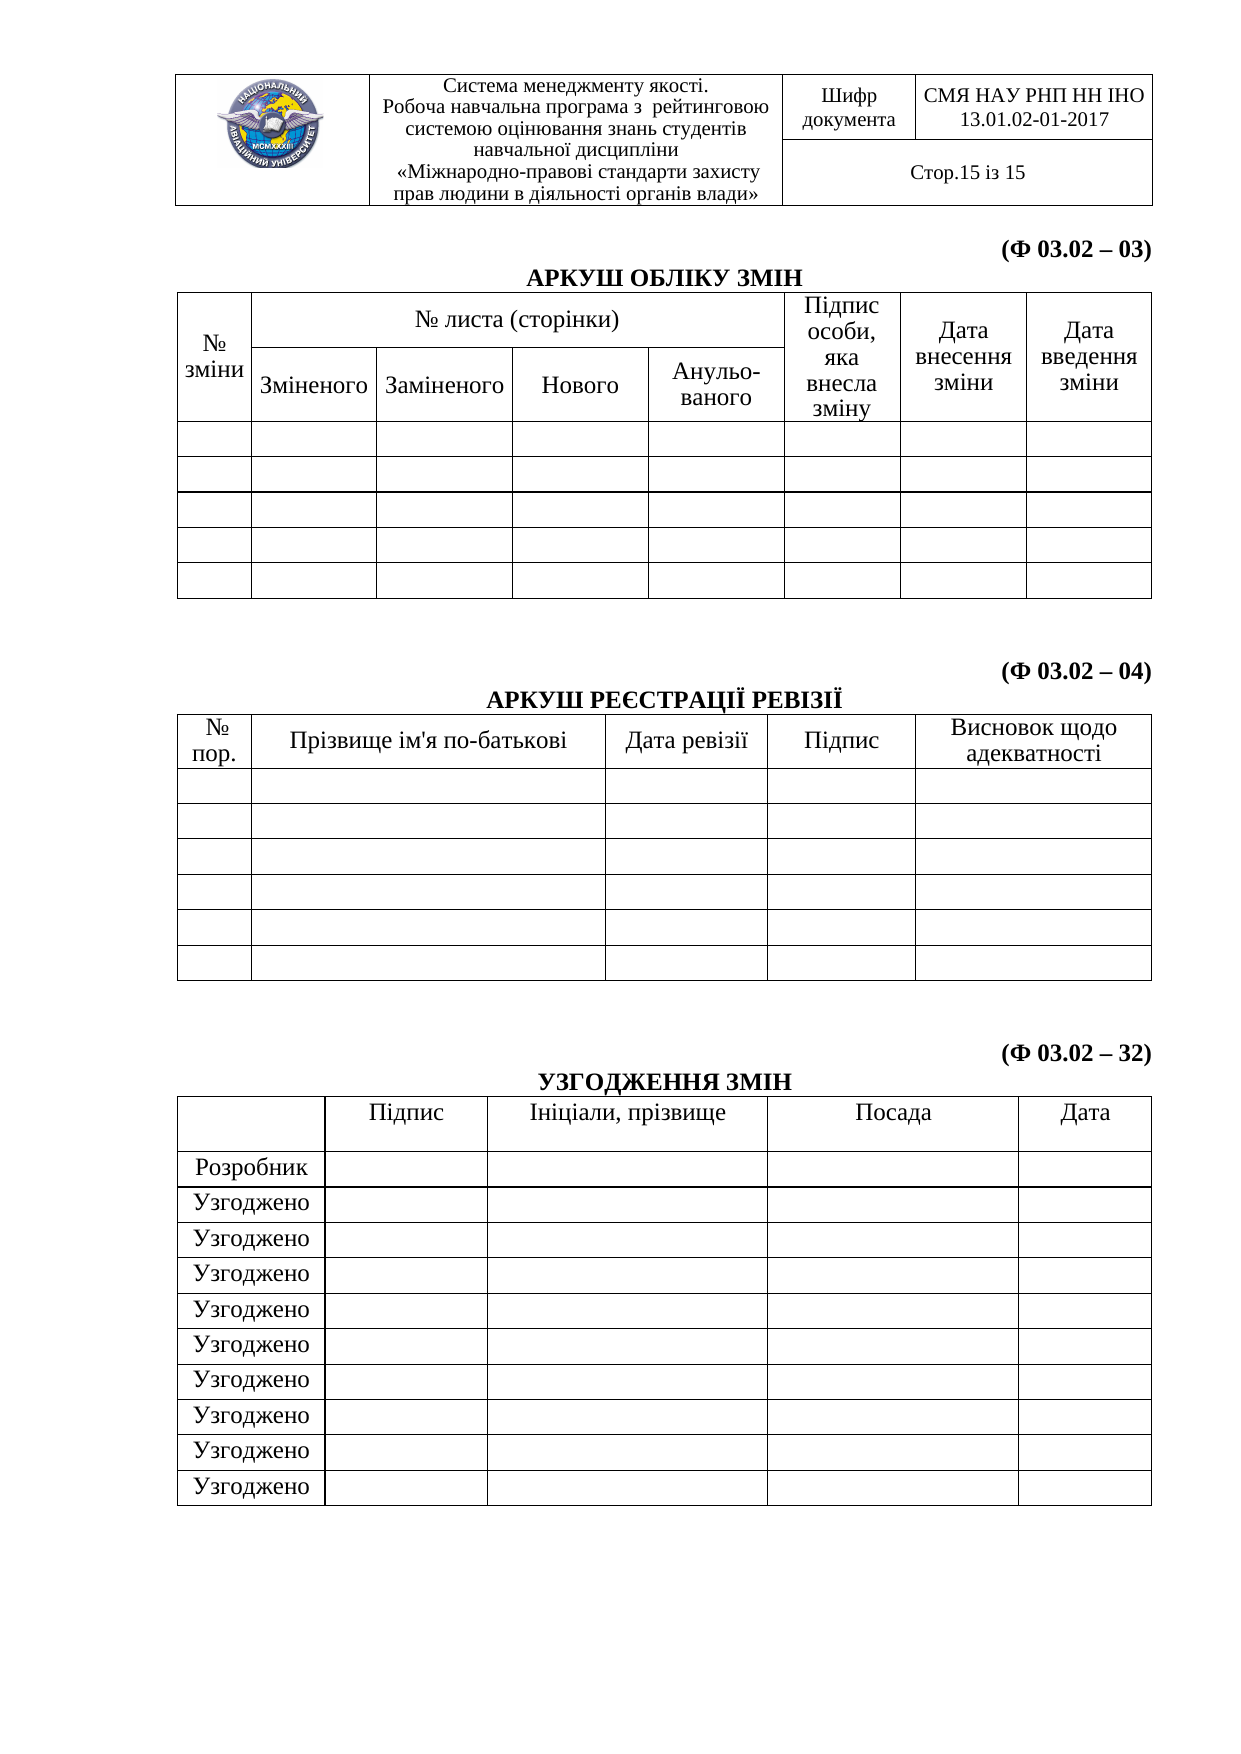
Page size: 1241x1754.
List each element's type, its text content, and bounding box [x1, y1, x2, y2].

table_cell [488, 1329, 767, 1363]
table_cell [252, 804, 605, 838]
text (Ф 03.02 – 04) [177, 656, 1152, 685]
table_cell Нового [513, 348, 648, 421]
table_cell [768, 1329, 1018, 1363]
table_cell [916, 769, 1151, 803]
table_cell [1019, 1435, 1151, 1470]
table_header Висновок щодо адекватності [916, 715, 1151, 767]
table_cell Розробник [178, 1152, 324, 1186]
table_cell [768, 804, 915, 838]
table_cell Узгоджено [178, 1329, 324, 1363]
table_cell [513, 563, 648, 598]
table_cell [785, 422, 900, 456]
table_cell [513, 422, 648, 456]
table_cell [178, 804, 251, 838]
table_cell [768, 1471, 1018, 1505]
table_cell [326, 1400, 487, 1434]
table_cell [768, 839, 915, 874]
table_cell [252, 839, 605, 874]
table_cell [326, 1188, 487, 1222]
table_cell [606, 875, 767, 909]
table_cell [649, 563, 784, 598]
table_header № листа (сторінки) [252, 293, 784, 347]
table_cell Узгоджено [178, 1400, 324, 1434]
table_cell [901, 493, 1026, 527]
table_cell [326, 1471, 487, 1505]
table_cell [768, 875, 915, 909]
table_cell [785, 563, 900, 598]
table_cell [1019, 1223, 1151, 1257]
table_header № зміни [178, 293, 251, 421]
table_cell [785, 528, 900, 562]
table_cell [513, 528, 648, 562]
table_cell [488, 1258, 767, 1293]
table_cell [252, 769, 605, 803]
table_cell [649, 422, 784, 456]
table_cell [1019, 1294, 1151, 1328]
table_cell [1027, 563, 1151, 598]
table_cell [326, 1435, 487, 1470]
table_cell [1019, 1400, 1151, 1434]
table_cell [488, 1471, 767, 1505]
table_cell [916, 839, 1151, 874]
table_cell [901, 528, 1026, 562]
table_header Дата введення зміни [1027, 293, 1151, 421]
table_cell [606, 946, 767, 980]
table_cell [1027, 422, 1151, 456]
table_cell [178, 946, 251, 980]
table_cell Анульо- ваного [649, 348, 784, 421]
table_cell [1019, 1152, 1151, 1186]
table_cell [606, 839, 767, 874]
table_cell [178, 563, 251, 598]
table_cell Узгоджено [178, 1435, 324, 1470]
table_cell [916, 875, 1151, 909]
table_cell [377, 422, 512, 456]
table_cell [901, 563, 1026, 598]
table_cell [1019, 1471, 1151, 1505]
table_cell [768, 1365, 1018, 1399]
table_header Прізвище ім'я по-батькові [252, 715, 605, 767]
table_header Підпис [768, 715, 915, 767]
table_cell [326, 1294, 487, 1328]
table_cell [252, 563, 376, 598]
text (Ф 03.02 – 32) [177, 1038, 1152, 1067]
table_cell [178, 528, 251, 562]
table_cell [488, 1294, 767, 1328]
table_cell [178, 839, 251, 874]
table_cell [488, 1365, 767, 1399]
table_cell Узгоджено [178, 1258, 324, 1293]
table_cell [606, 910, 767, 944]
text (Ф 03.02 – 03) [177, 234, 1152, 263]
table_cell [252, 528, 376, 562]
table_header Ініціали, прізвище [488, 1097, 767, 1151]
table_cell [768, 910, 915, 944]
table_cell [178, 422, 251, 456]
table_cell [916, 946, 1151, 980]
table_cell [488, 1400, 767, 1434]
table_cell [916, 804, 1151, 838]
picture [217, 77, 324, 168]
table_cell [252, 493, 376, 527]
table_cell Зміненого [252, 348, 376, 421]
table_cell [916, 910, 1151, 944]
table_cell [326, 1223, 487, 1257]
table_cell [768, 1152, 1018, 1186]
table_cell [252, 946, 605, 980]
table_cell [178, 769, 251, 803]
table_header Підпис [326, 1097, 487, 1151]
text УЗГОДЖЕННЯ ЗМІН [177, 1067, 1152, 1096]
table_cell Узгоджено [178, 1294, 324, 1328]
table_header Дата внесення зміни [901, 293, 1026, 421]
table_cell [649, 493, 784, 527]
table_cell [488, 1152, 767, 1186]
table_cell Узгоджено [178, 1188, 324, 1222]
table_header Підпис особи, яка внесла зміну [785, 293, 900, 421]
table_cell [901, 457, 1026, 491]
table_cell [768, 1188, 1018, 1222]
table_cell [326, 1365, 487, 1399]
table_cell [768, 1258, 1018, 1293]
table_header Дата [1019, 1097, 1151, 1151]
table_cell [785, 493, 900, 527]
table_cell [326, 1258, 487, 1293]
table_cell [377, 528, 512, 562]
table_cell [178, 875, 251, 909]
table_header Посада [768, 1097, 1018, 1151]
table_cell Узгоджено [178, 1223, 324, 1257]
table_cell [377, 493, 512, 527]
text АРКУШ ОБЛІКУ ЗМІН [177, 263, 1152, 292]
table_cell [488, 1188, 767, 1222]
table_cell [1019, 1329, 1151, 1363]
table_cell [252, 422, 376, 456]
table_cell [606, 804, 767, 838]
table_cell [513, 457, 648, 491]
table_cell [768, 769, 915, 803]
table_cell [768, 946, 915, 980]
table_cell [1019, 1188, 1151, 1222]
table_cell Узгоджено [178, 1471, 324, 1505]
text АРКУШ РЕЄСТРАЦІЇ РЕВІЗІЇ [177, 685, 1152, 714]
table_cell [1027, 457, 1151, 491]
table_cell [178, 457, 251, 491]
table_cell [901, 422, 1026, 456]
table_cell [252, 457, 376, 491]
table_cell [252, 910, 605, 944]
table_cell [649, 528, 784, 562]
table_cell [326, 1152, 487, 1186]
table_cell [488, 1435, 767, 1470]
table_cell Узгоджено [178, 1365, 324, 1399]
table_cell [252, 875, 605, 909]
table_cell [1019, 1258, 1151, 1293]
table_cell [326, 1329, 487, 1363]
table_cell [377, 457, 512, 491]
table_cell [178, 493, 251, 527]
table_cell [768, 1400, 1018, 1434]
table_cell [649, 457, 784, 491]
table_cell [785, 457, 900, 491]
table_cell Заміненого [377, 348, 512, 421]
table_cell [768, 1435, 1018, 1470]
table_cell [1027, 528, 1151, 562]
table_cell [768, 1223, 1018, 1257]
table_cell [377, 563, 512, 598]
table_header Дата ревізії [606, 715, 767, 767]
table_cell [1019, 1365, 1151, 1399]
table_header № пор. [178, 715, 251, 767]
table_cell [1027, 493, 1151, 527]
table_cell [513, 493, 648, 527]
table_cell [768, 1294, 1018, 1328]
table_cell [488, 1223, 767, 1257]
table_header [178, 1097, 324, 1151]
table_cell [606, 769, 767, 803]
table_cell [178, 910, 251, 944]
